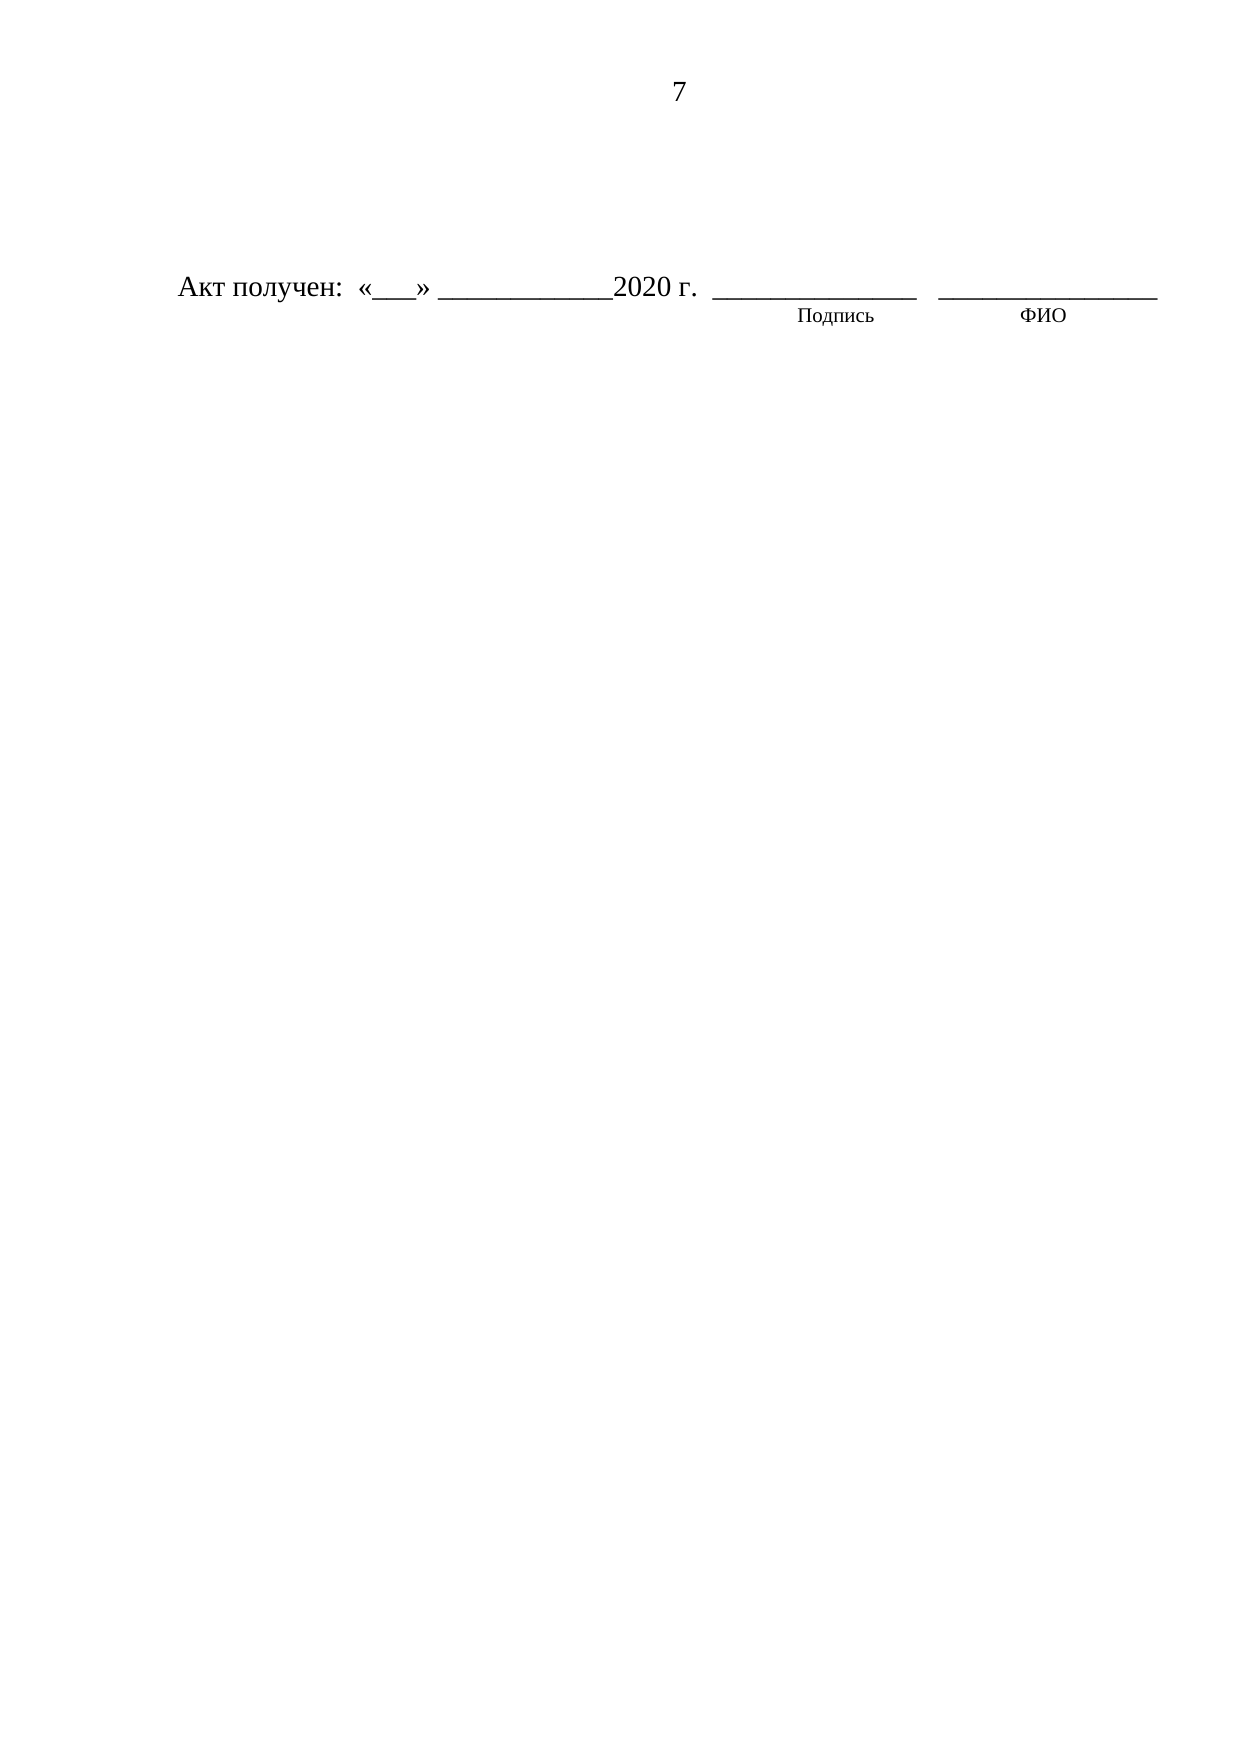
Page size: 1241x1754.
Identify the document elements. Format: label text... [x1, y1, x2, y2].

text Подпись ФИО [177, 303, 1181, 327]
text Акт получен: «___» ____________2020 г. ______________ _______________ [177, 269, 1181, 303]
